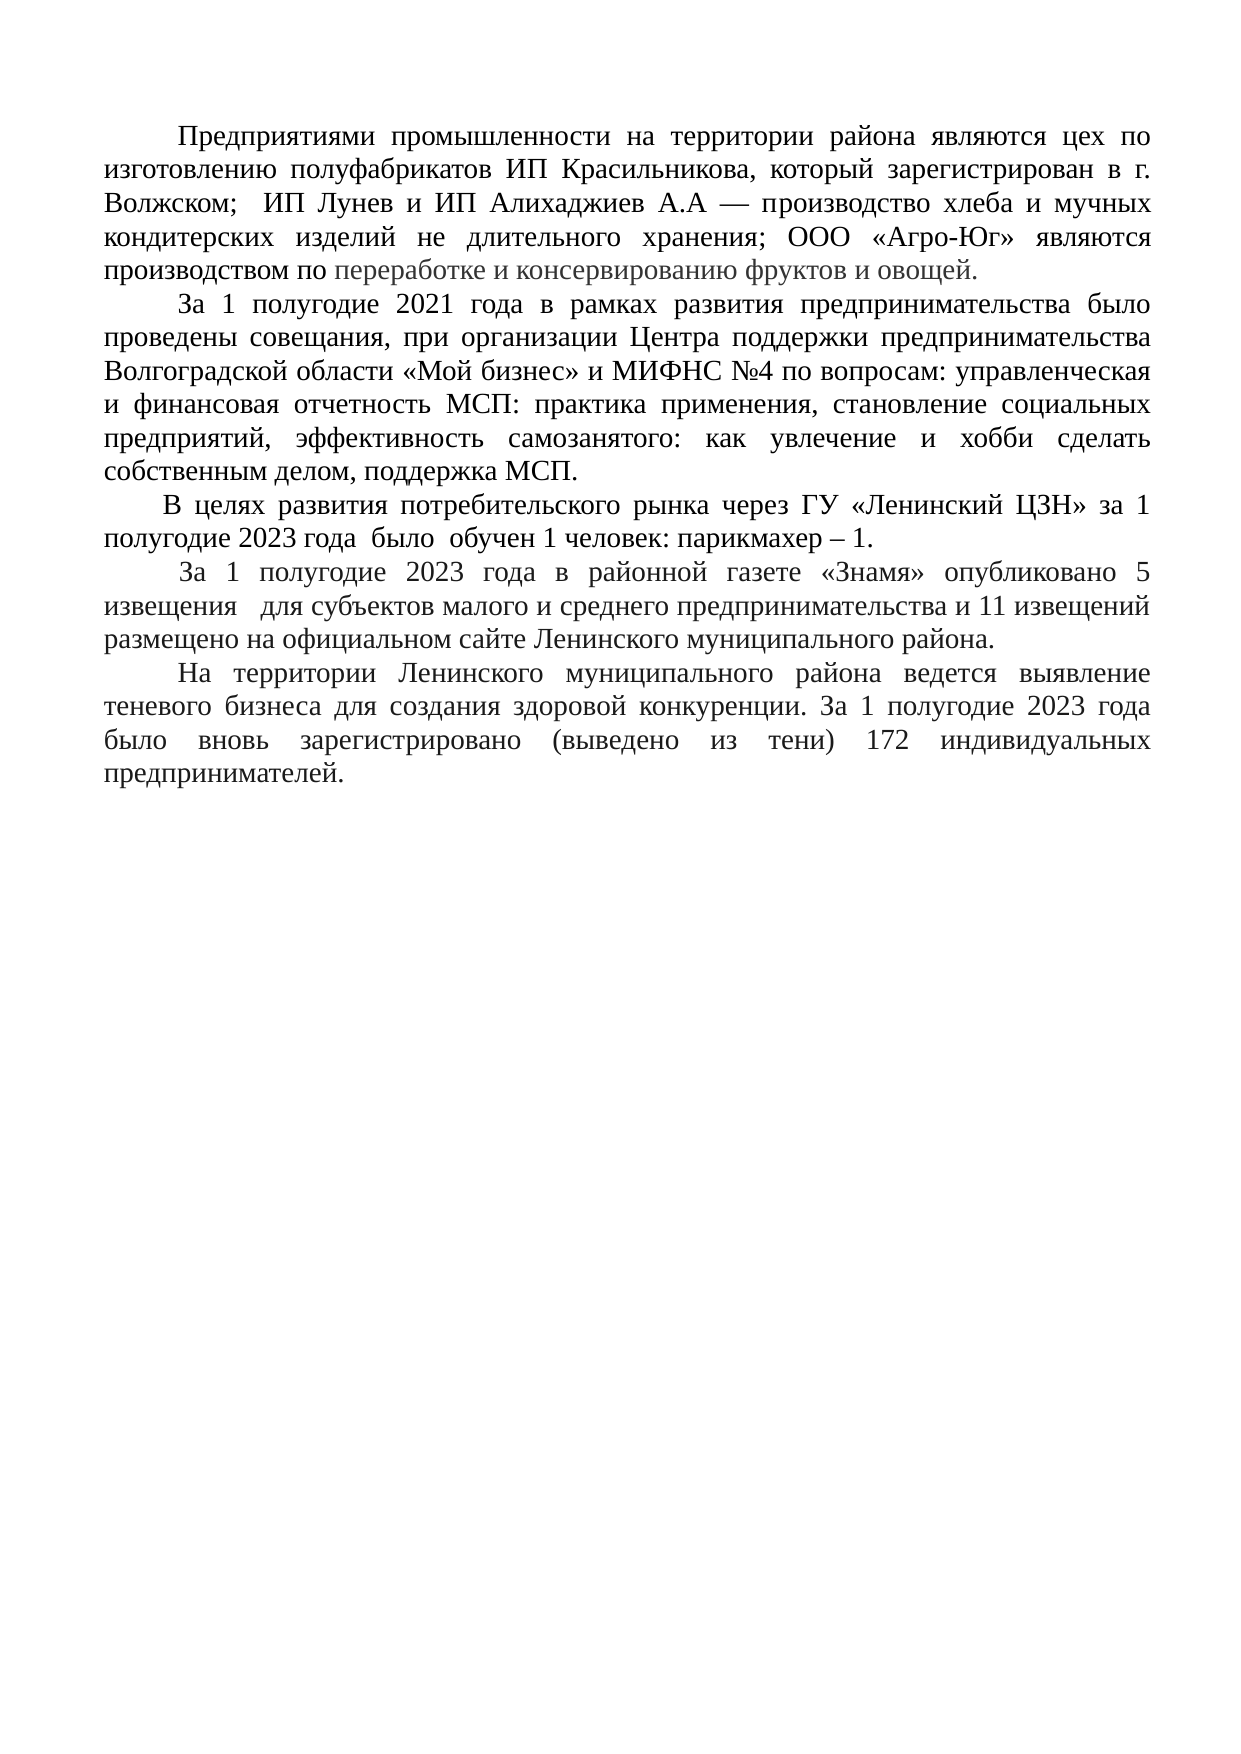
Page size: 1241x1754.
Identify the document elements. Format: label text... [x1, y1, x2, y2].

text Предприятиями промышленности на территории района являются цех по изготовлению полуфабрикатов ИП Красильникова, который зарегистрирован в г. Волжском; ИП Лунев и ИП Алихаджиев А.А — производство хлеба и мучных кондитерских изделий не длительного хранения; ООО «Агро-Юг» являются производством по переработке и консервированию фруктов и овощей. [103, 118, 1152, 286]
text В целях развития потребительского рынка через ГУ «Ленинский ЦЗН» за 1 полугодие 2023 года было обучен 1 человек: парикмахер – 1. [103, 487, 1152, 554]
text На территории Ленинского муниципального района ведется выявление теневого бизнеса для создания здоровой конкуренции. За 1 полугодие 2023 года было вновь зарегистрировано (выведено из тени) 172 индивидуальных предпринимателей. [103, 655, 1152, 789]
text За 1 полугодие 2021 года в рамках развития предпринимательства было проведены совещания, при организации Центра поддержки предпринимательства Волгоградской области «Мой бизнес» и МИФНС №4 по вопросам: управленческая и финансовая отчетность МСП: практика применения, становление социальных предприятий, эффективность самозанятого: как увлечение и хобби сделать собственным делом, поддержка МСП. [103, 286, 1152, 487]
text За 1 полугодие 2023 года в районной газете «Знамя» опубликовано 5 извещения для субъектов малого и среднего предпринимательства и 11 извещений размещено на официальном сайте Ленинского муниципального района. [103, 554, 1152, 655]
